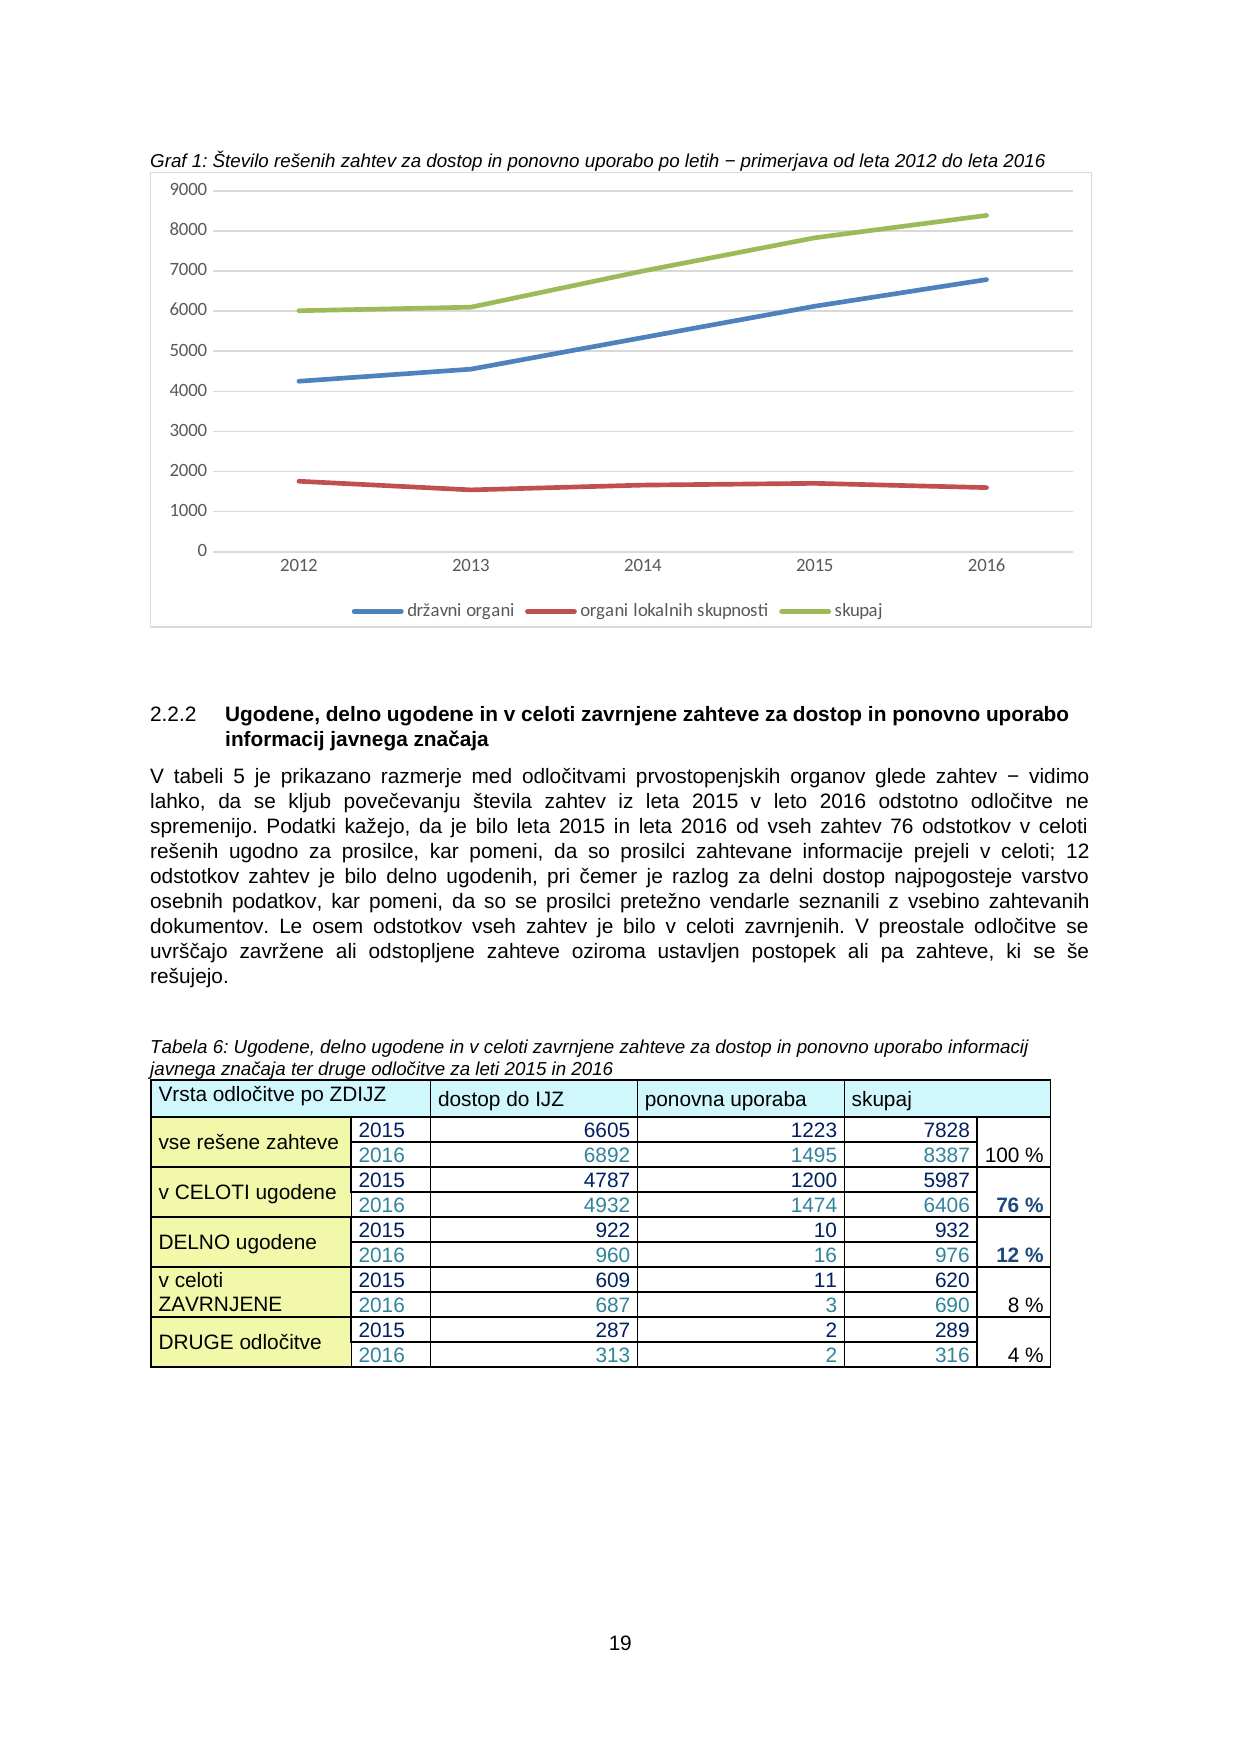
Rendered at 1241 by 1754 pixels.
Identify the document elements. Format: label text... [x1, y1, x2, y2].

table_cell 316 [845, 1343, 976, 1366]
table_cell 76 % [978, 1168, 1050, 1216]
table_cell 620 [845, 1268, 976, 1291]
table_cell 690 [845, 1293, 976, 1316]
subtitle Ugodene, delno ugodene in v celoti zavrnjene zahteve za dostop in ponovno uporabo informacij javnega značaja [150, 701, 1090, 751]
table_cell 609 [431, 1268, 637, 1291]
table_cell 2016 [352, 1243, 430, 1266]
table_cell 1200 [638, 1168, 844, 1191]
text Graf 1: Število rešenih zahtev za dostop in ponovno uporabo po letih − primerjava od leta 2012 do leta 2016 [150, 150, 1090, 172]
table_cell 6406 [845, 1193, 976, 1216]
table_cell 1474 [638, 1193, 844, 1216]
table_cell 922 [431, 1218, 637, 1241]
table_cell v CELOTI ugodene [152, 1168, 351, 1216]
table_header Vrsta odločitve po ZDIJZ [152, 1081, 430, 1116]
table_cell 976 [845, 1243, 976, 1266]
table_cell 4932 [431, 1193, 637, 1216]
table_cell v celoti ZAVRNJENE [152, 1268, 350, 1316]
table_cell 10 [638, 1218, 844, 1241]
table_cell 100 % [978, 1118, 1050, 1166]
table_cell 8387 [845, 1143, 976, 1166]
table_cell 2016 [352, 1293, 430, 1316]
table_cell DELNO ugodene [152, 1218, 350, 1266]
table_cell 2016 [352, 1193, 430, 1216]
text V tabeli 5 je prikazano razmerje med odločitvami prvostopenjskih organov glede zahtev − vidimo lahko, da se kljub povečevanju števila zahtev iz leta 2015 v leto 2016 odstotno odločitve ne spremenijo. Podatki kažejo, da je bilo leta 2015 in leta 2016 od vseh zahtev 76 odstotkov v celoti rešenih ugodno za prosilce, kar pomeni, da so prosilci zahtevane informacije prejeli v celoti; 12 odstotkov zahtev je bilo delno ugodenih, pri čemer je razlog za delni dostop najpogosteje varstvo osebnih podatkov, kar pomeni, da so se prosilci pretežno vendarle seznanili z vsebino zahtevanih dokumentov. Le osem odstotkov vseh zahtev je bilo v celoti zavrnjenih. V preostale odločitve se uvrščajo zavržene ali odstopljene zahteve oziroma ustavljen postopek ali pa zahteve, ki se še rešujejo. [150, 763, 1090, 988]
table_cell 2015 [352, 1268, 430, 1291]
table_cell 960 [431, 1243, 637, 1266]
table_cell 6605 [431, 1118, 637, 1141]
table_cell 4 % [978, 1318, 1050, 1366]
table_cell vse rešene zahteve [152, 1118, 350, 1166]
table_cell 4787 [431, 1168, 637, 1191]
table_header ponovna uporaba [638, 1081, 844, 1116]
table_cell 2 [638, 1343, 844, 1366]
table_cell 7828 [845, 1118, 976, 1141]
table_cell 2 [638, 1318, 844, 1341]
table_cell 8 % [978, 1268, 1050, 1316]
table_header dostop do IJZ [431, 1081, 637, 1116]
table_cell 289 [845, 1318, 976, 1341]
text Tabela 6: Ugodene, delno ugodene in v celoti zavrnjene zahteve za dostop in ponovno uporabo informacij javnega značaja ter druge odločitve za leti 2015 in 2016 [150, 1036, 1090, 1079]
table_cell 313 [431, 1343, 637, 1366]
table_cell 2015 [352, 1318, 430, 1341]
table_cell 2016 [352, 1143, 430, 1166]
table_cell 1223 [638, 1118, 844, 1141]
table_cell 932 [845, 1218, 976, 1241]
table_cell 3 [638, 1293, 844, 1316]
table_header skupaj [845, 1081, 1050, 1116]
table_cell 287 [431, 1318, 637, 1341]
table_cell 2015 [352, 1218, 430, 1241]
table_cell 11 [638, 1268, 844, 1291]
table_cell 16 [638, 1243, 844, 1266]
table_cell 2016 [352, 1343, 430, 1366]
table_cell 2015 [352, 1118, 430, 1141]
table_cell 2015 [352, 1168, 430, 1191]
table_cell 12 % [978, 1218, 1050, 1266]
table_cell DRUGE odločitve [152, 1318, 351, 1366]
table_cell 5987 [845, 1168, 976, 1191]
table_cell 1495 [638, 1143, 844, 1166]
table_cell 6892 [431, 1143, 637, 1166]
table_cell 687 [431, 1293, 637, 1316]
